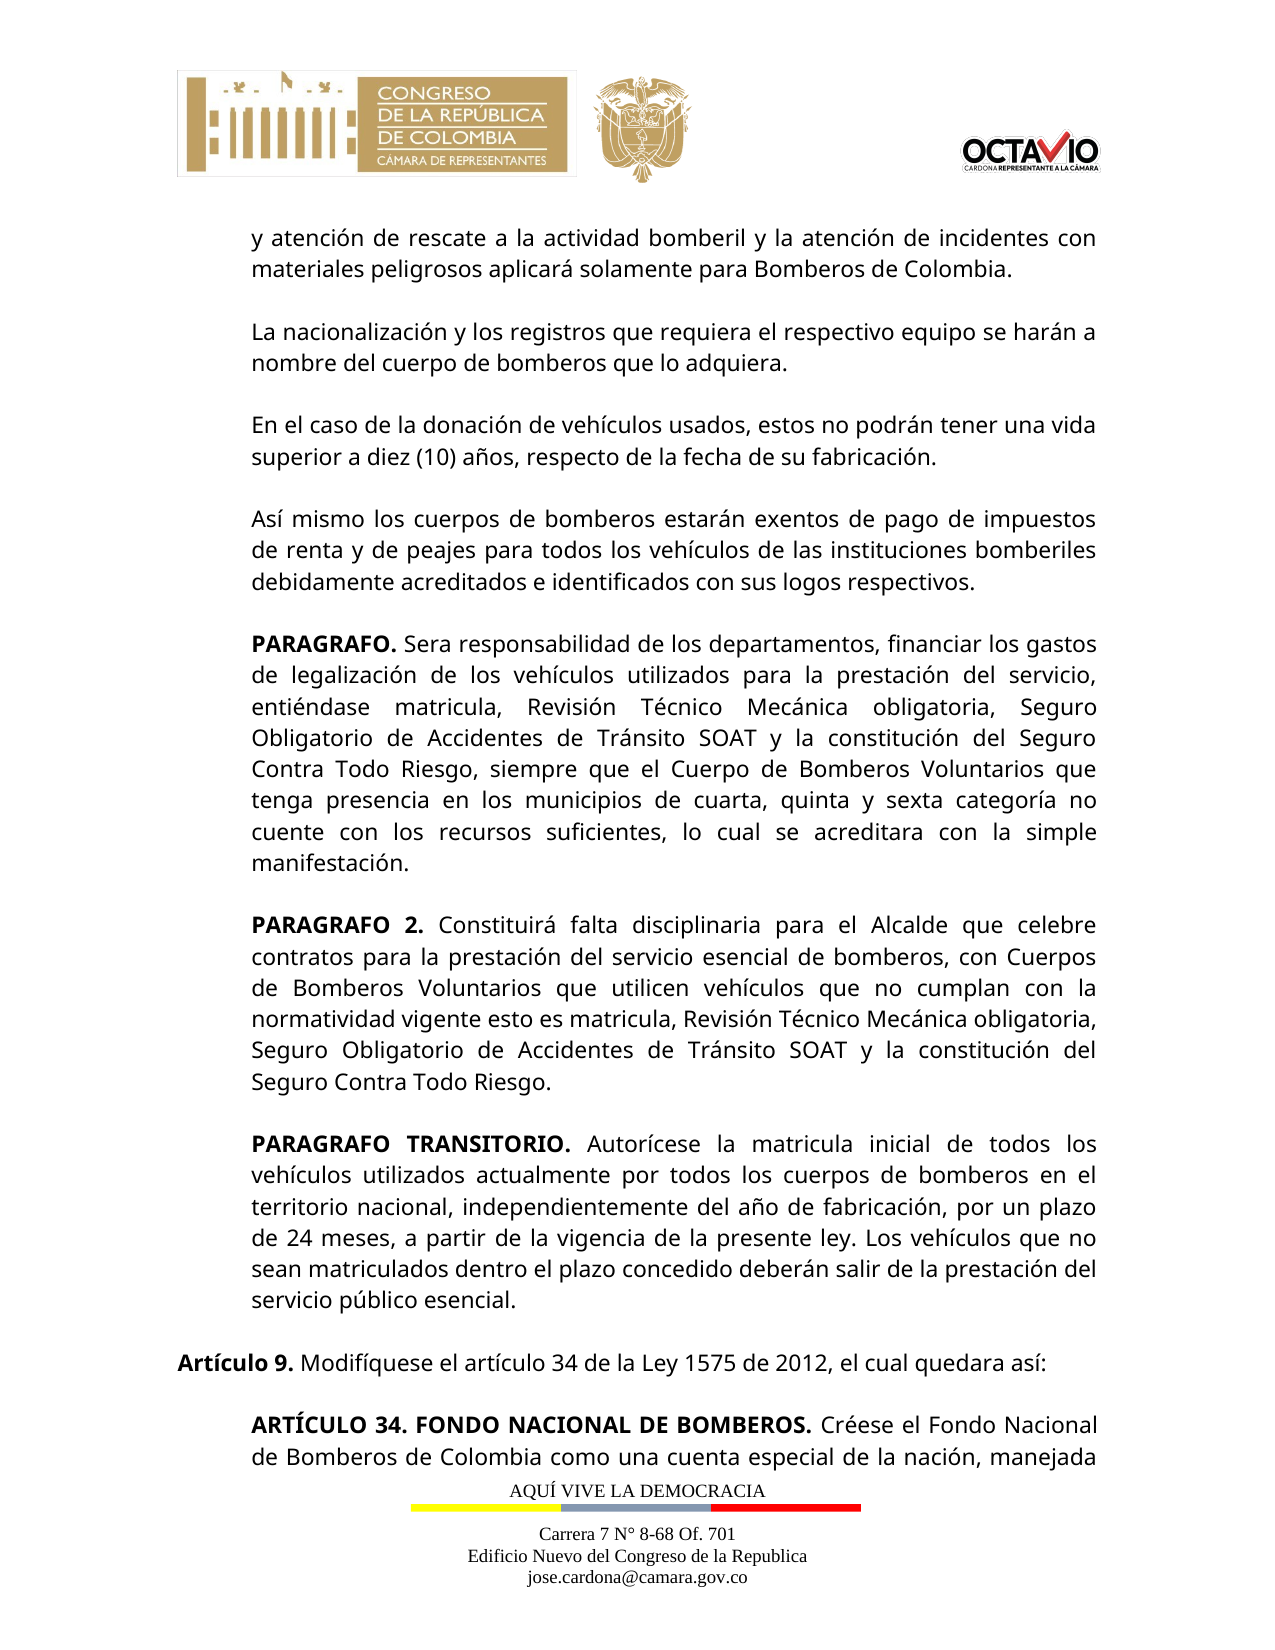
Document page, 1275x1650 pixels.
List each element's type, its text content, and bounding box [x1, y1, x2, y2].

picture [953, 124, 1108, 188]
text PARAGRAFO. Sera responsabilidad de los departamentos, financiar los gastos de legalización de los vehículos utilizados para la prestación del servicio, entiéndase matricula, Revisión Técnico Mecánica obligatoria, Seguro Obligatorio de Accidentes de Tránsito SOAT y la constitución del Seguro Contra Todo Riesgo, siempre que el Cuerpo de Bomberos Voluntarios que tenga presencia en los municipios de cuarta, quinta y sexta categoría no cuente con los recursos suficientes, lo cual se acreditara con la simple manifestación. [251, 597, 1098, 878]
text En el caso de la donación de vehículos usados, estos no podrán tener una vida superior a diez (10) años, respecto de la fecha de su fabricación. [251, 378, 1098, 472]
text La nacionalización y los registros que requiera el respectivo equipo se harán a nombre del cuerpo de bomberos que lo adquiera. [251, 284, 1098, 378]
picture [177, 63, 709, 195]
text Artículo 9. Modifíquese el artículo 34 de la Ley 1575 de 2012, el cual quedara así: [177, 1347, 1098, 1378]
text PARAGRAFO TRANSITORIO. Autorícese la matricula inicial de todos los vehículos utilizados actualmente por todos los cuerpos de bomberos en el territorio nacional, independientemente del año de fabricación, por un plazo de 24 meses, a partir de la vigencia de la presente ley. Los vehículos que no sean matriculados dentro el plazo concedido deberán salir de la prestación del servicio público esencial. [251, 1128, 1098, 1316]
text PARAGRAFO 2. Constituirá falta disciplinaria para el Alcalde que celebre contratos para la prestación del servicio esencial de bomberos, con Cuerpos de Bomberos Voluntarios que utilicen vehículos que no cumplan con la normatividad vigente esto es matricula, Revisión Técnico Mecánica obligatoria, Seguro Obligatorio de Accidentes de Tránsito SOAT y la constitución del Seguro Contra Todo Riesgo. [251, 909, 1098, 1097]
text Así mismo los cuerpos de bomberos estarán exentos de pago de impuestos de renta y de peajes para todos los vehículos de las instituciones bomberiles debidamente acreditados e identificados con sus logos respectivos. [251, 472, 1098, 597]
